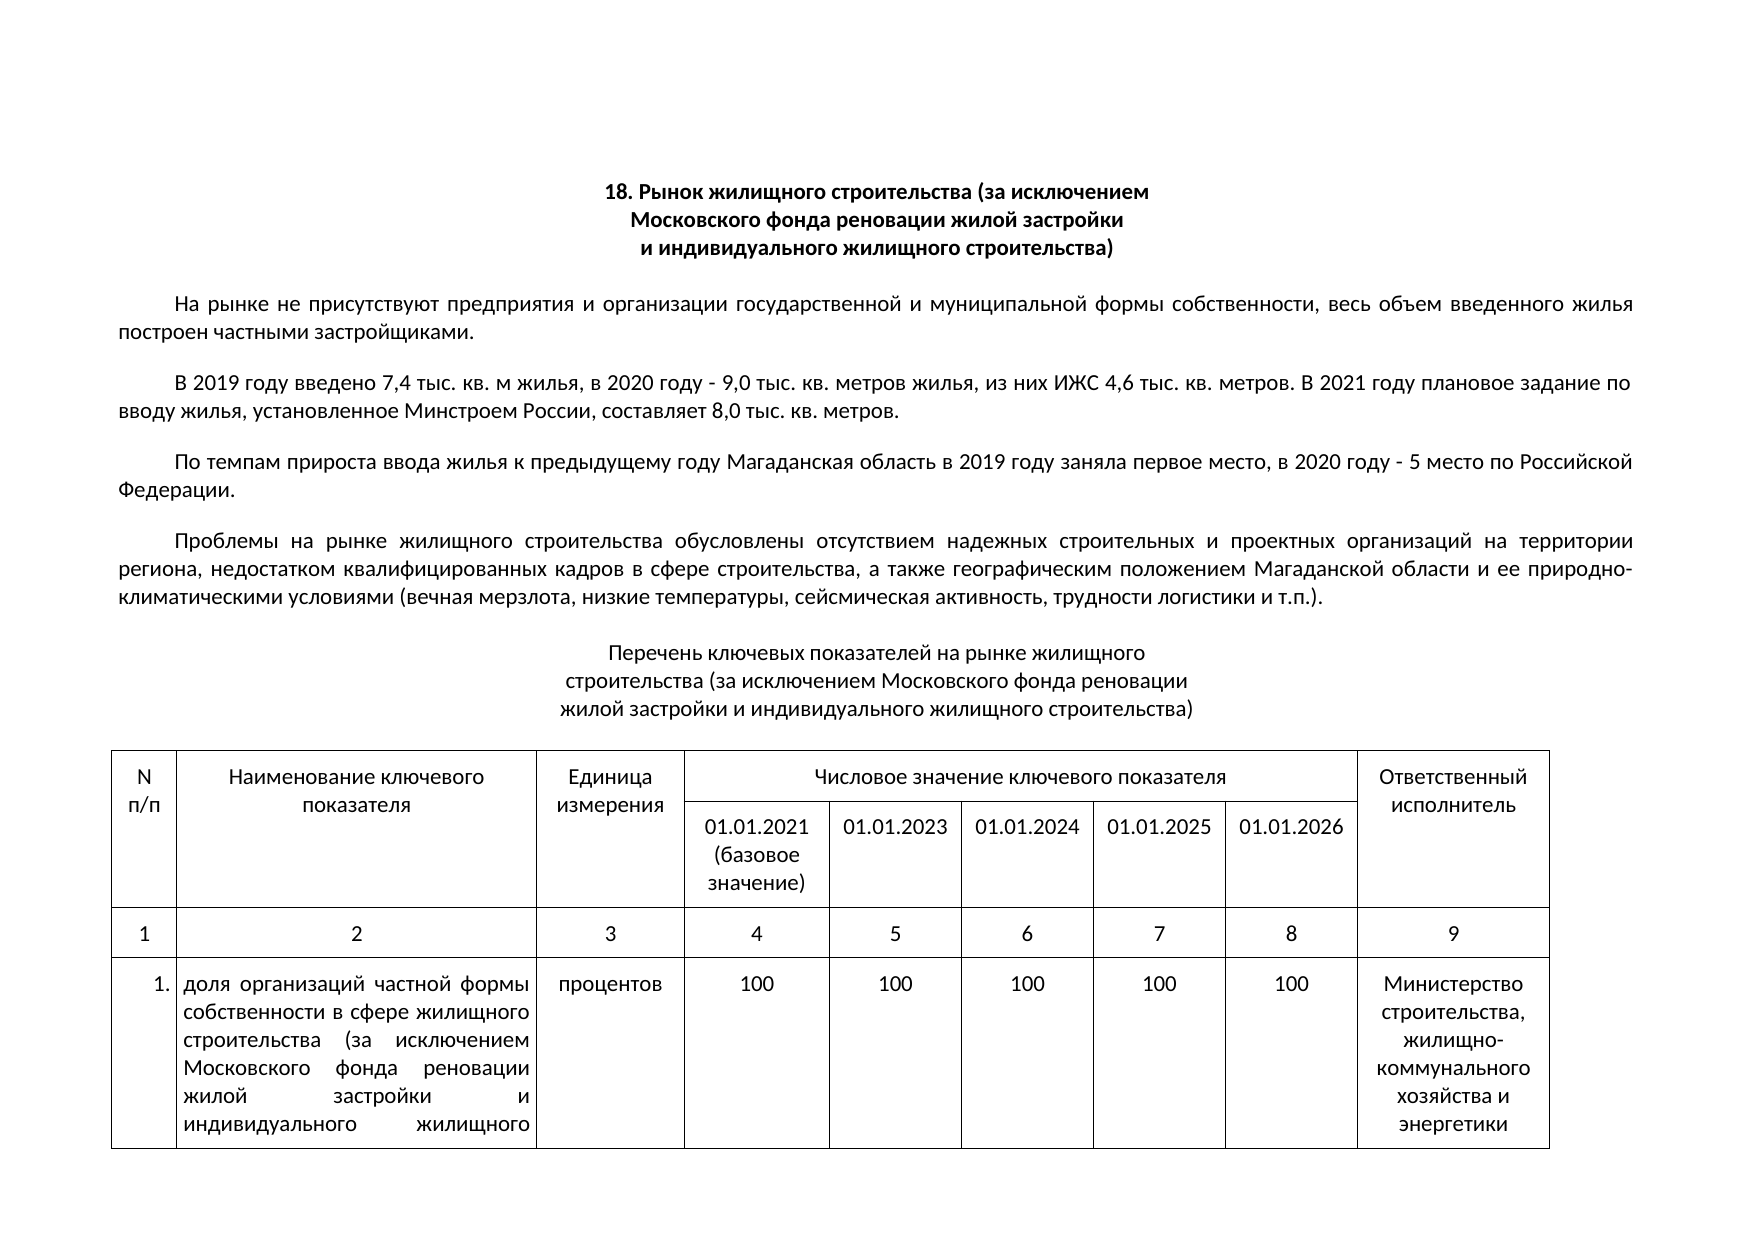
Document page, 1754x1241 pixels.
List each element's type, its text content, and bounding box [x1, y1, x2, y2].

title 18. Рынок жилищного строительства (за исключением [118, 177, 1636, 205]
table_cell 4 [685, 908, 829, 957]
table_cell 01.01.2024 [962, 802, 1093, 907]
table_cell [1358, 958, 1549, 1148]
table_cell 2 [177, 908, 536, 957]
table_header Ответственный исполнитель [1358, 751, 1549, 907]
text Проблемы на рынке жилищного строительства обусловлены отсутствием надежных строительных и проектных организаций на территории региона, недостатком квалифицированных кадров в сфере строительства, а также географическим положением Магаданской области и ее природно-климатическими условиями (вечная мерзлота, низкие температуры, сейсмическая активность, трудности логистики и т.п.). [118, 526, 1636, 610]
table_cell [177, 958, 536, 1148]
table_cell 100 [685, 958, 829, 1148]
table_cell 7 [1094, 908, 1225, 957]
table_cell 100 [1094, 958, 1225, 1148]
table_cell 100 [962, 958, 1093, 1148]
title и индивидуального жилищного строительства) [118, 233, 1636, 261]
table_cell 01.01.2025 [1094, 802, 1225, 907]
text По темпам прироста ввода жилья к предыдущему году Магаданская область в 2019 году заняла первое место, в 2020 году - 5 место по Российской Федерации. [118, 447, 1636, 503]
table_cell 01.01.2026 [1226, 802, 1357, 907]
table_cell 01.01.2023 [830, 802, 961, 907]
text жилой застройки и индивидуального жилищного строительства) [118, 694, 1636, 722]
table_header N п/п [112, 751, 176, 907]
table_cell 3 [537, 908, 684, 957]
table_header Числовое значение ключевого показателя [685, 751, 1357, 801]
text На рынке не присутствуют предприятия и организации государственной и муниципальной формы собственности, весь объем введенного жилья построен частными застройщиками. [118, 289, 1636, 345]
table_cell 100 [1226, 958, 1357, 1148]
title Московского фонда реновации жилой застройки [118, 205, 1636, 233]
table_cell 8 [1226, 908, 1357, 957]
text В 2019 году введено 7,4 тыс. кв. м жилья, в 2020 году - 9,0 тыс. кв. метров жилья, из них ИЖС 4,6 тыс. кв. метров. В 2021 году плановое задание по вводу жилья, установленное Минстроем России, составляет 8,0 тыс. кв. метров. [118, 368, 1636, 424]
table_cell 100 [830, 958, 961, 1148]
table_cell 9 [1358, 908, 1549, 957]
text строительства (за исключением Московского фонда реновации [118, 666, 1636, 694]
table_cell 6 [962, 908, 1093, 957]
text Перечень ключевых показателей на рынке жилищного [118, 638, 1636, 666]
table_cell 01.01.2021 (базовое значение) [685, 802, 829, 907]
table_cell 1. [112, 958, 176, 1148]
table_cell 1 [112, 908, 176, 957]
table_cell процентов [537, 958, 684, 1148]
table_header Единица измерения [537, 751, 684, 907]
table_header Наименование ключевого показателя [177, 751, 536, 907]
table_cell 5 [830, 908, 961, 957]
